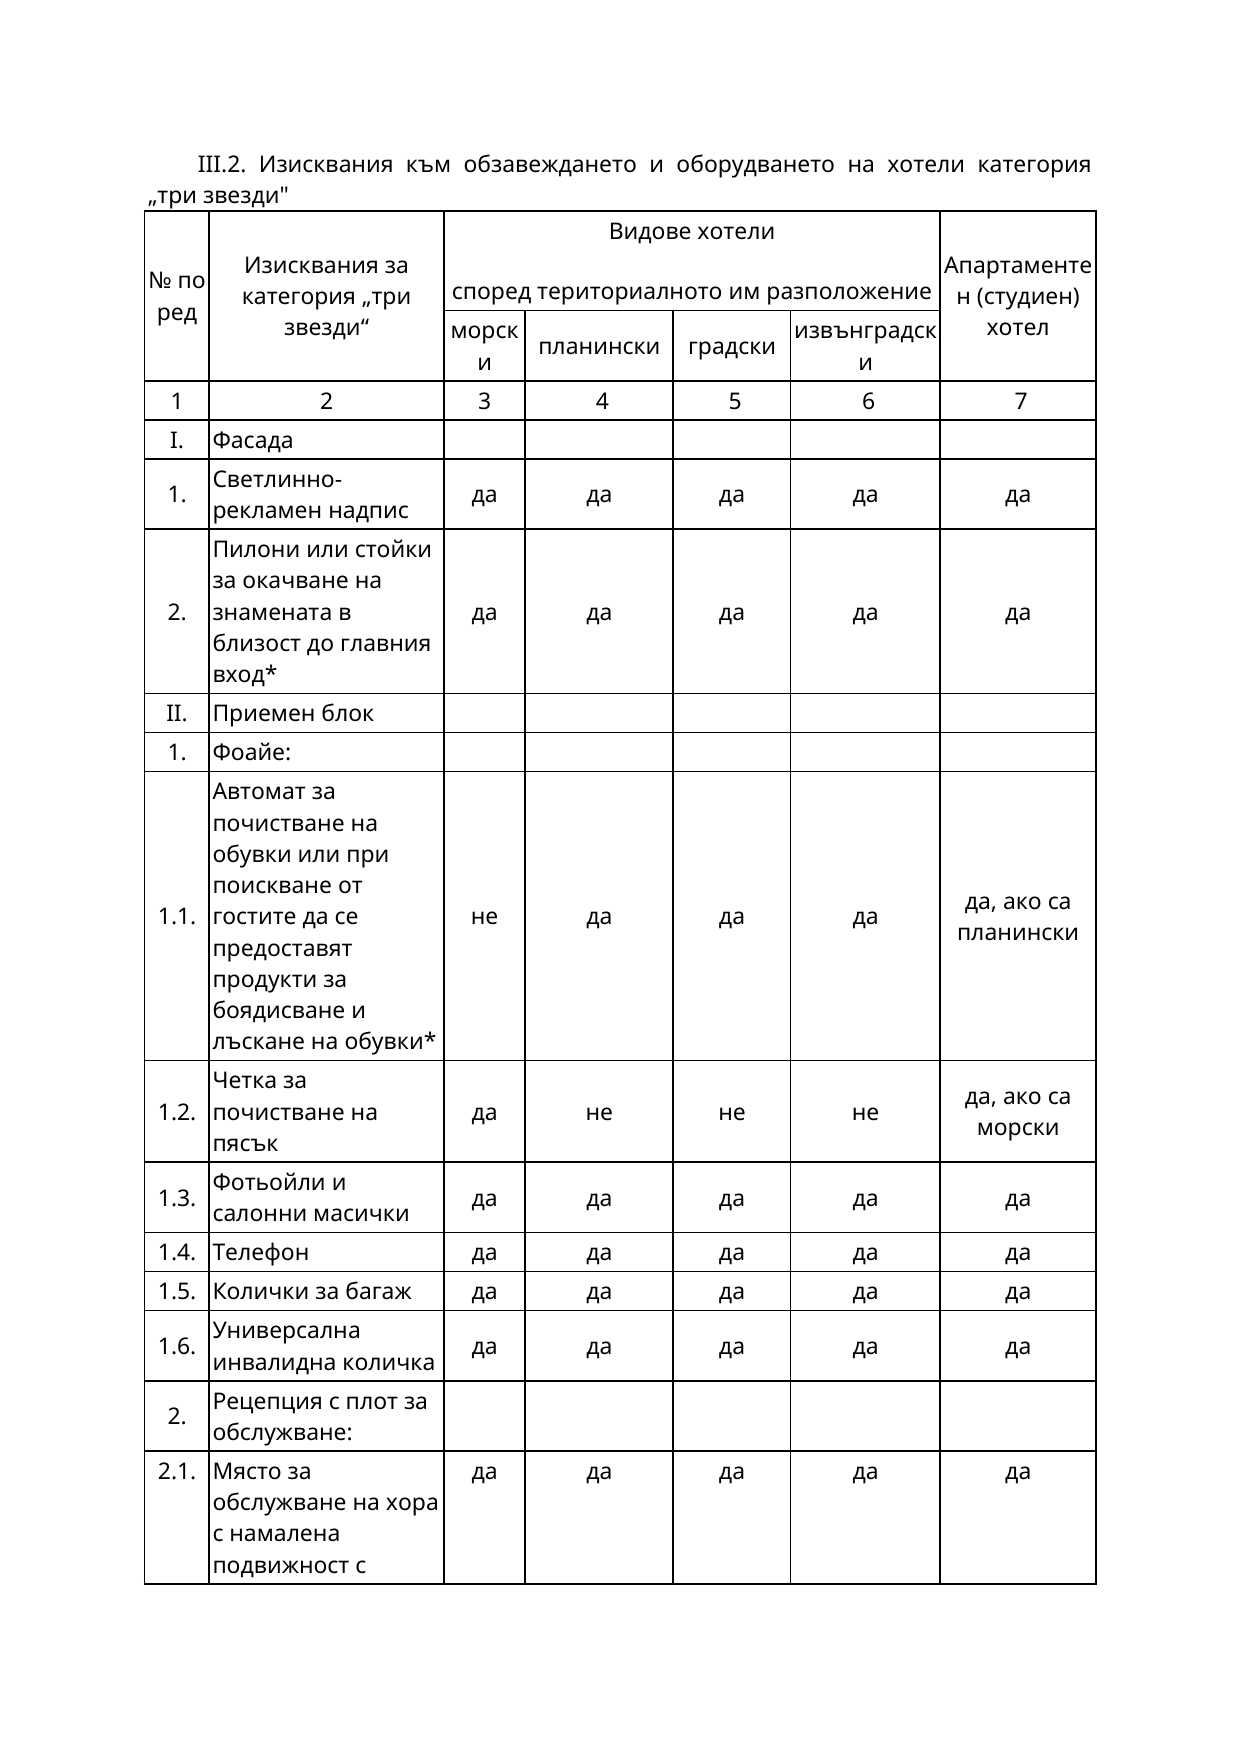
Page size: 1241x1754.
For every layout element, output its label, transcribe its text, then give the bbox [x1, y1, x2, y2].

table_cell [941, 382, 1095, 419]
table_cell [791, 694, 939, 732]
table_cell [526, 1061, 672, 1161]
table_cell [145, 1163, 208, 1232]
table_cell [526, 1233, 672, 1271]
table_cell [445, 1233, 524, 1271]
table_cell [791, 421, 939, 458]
text III.2. Изисквания към обзавеждането и оборудването на хотели категория „три звезди" [148, 148, 1093, 210]
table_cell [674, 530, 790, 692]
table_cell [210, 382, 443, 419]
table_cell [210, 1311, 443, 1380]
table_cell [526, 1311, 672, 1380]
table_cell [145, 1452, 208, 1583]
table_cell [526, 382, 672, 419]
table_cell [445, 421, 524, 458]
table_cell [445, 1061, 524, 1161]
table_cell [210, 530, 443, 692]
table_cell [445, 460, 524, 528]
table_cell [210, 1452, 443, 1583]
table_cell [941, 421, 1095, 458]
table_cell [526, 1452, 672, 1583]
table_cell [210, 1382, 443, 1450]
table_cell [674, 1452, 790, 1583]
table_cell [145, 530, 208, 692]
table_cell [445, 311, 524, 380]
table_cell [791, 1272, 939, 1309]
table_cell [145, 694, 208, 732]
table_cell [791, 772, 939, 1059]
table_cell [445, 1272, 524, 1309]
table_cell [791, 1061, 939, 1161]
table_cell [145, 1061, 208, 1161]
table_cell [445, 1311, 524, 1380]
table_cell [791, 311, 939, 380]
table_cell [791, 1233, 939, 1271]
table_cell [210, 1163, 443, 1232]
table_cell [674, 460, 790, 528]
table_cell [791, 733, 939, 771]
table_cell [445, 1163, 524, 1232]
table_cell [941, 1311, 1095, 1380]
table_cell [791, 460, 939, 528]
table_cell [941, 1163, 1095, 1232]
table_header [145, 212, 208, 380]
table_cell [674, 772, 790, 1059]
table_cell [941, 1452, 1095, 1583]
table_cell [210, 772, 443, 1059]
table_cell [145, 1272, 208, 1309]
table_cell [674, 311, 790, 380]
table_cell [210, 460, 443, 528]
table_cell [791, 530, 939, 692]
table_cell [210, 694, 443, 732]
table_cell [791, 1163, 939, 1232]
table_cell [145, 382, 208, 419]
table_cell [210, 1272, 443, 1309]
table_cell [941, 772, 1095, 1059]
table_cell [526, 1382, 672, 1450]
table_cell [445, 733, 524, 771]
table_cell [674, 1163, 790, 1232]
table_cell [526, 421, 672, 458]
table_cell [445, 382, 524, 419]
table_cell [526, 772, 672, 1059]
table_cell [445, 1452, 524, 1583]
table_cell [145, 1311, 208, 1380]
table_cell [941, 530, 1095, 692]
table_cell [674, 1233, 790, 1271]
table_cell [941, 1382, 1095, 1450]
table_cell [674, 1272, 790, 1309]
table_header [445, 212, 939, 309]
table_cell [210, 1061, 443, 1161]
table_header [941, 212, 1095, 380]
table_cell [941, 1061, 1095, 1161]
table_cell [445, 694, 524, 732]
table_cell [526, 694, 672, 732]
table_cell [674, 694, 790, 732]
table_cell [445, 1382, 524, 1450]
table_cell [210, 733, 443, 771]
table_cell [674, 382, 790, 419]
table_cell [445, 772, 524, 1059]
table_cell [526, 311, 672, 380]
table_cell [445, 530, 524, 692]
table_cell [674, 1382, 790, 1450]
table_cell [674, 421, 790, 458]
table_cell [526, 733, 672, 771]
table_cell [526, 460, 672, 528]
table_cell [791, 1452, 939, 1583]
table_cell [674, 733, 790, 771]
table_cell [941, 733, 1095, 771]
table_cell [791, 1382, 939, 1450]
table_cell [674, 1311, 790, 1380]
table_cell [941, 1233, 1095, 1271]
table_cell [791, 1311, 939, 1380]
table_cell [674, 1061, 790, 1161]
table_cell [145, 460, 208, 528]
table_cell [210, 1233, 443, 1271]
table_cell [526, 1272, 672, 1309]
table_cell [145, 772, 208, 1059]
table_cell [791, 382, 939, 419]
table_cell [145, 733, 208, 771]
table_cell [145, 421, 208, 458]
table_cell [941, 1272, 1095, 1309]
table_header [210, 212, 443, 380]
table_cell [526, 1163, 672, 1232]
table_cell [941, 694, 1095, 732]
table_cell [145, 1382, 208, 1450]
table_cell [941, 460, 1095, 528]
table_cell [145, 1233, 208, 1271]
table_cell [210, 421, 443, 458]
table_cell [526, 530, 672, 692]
